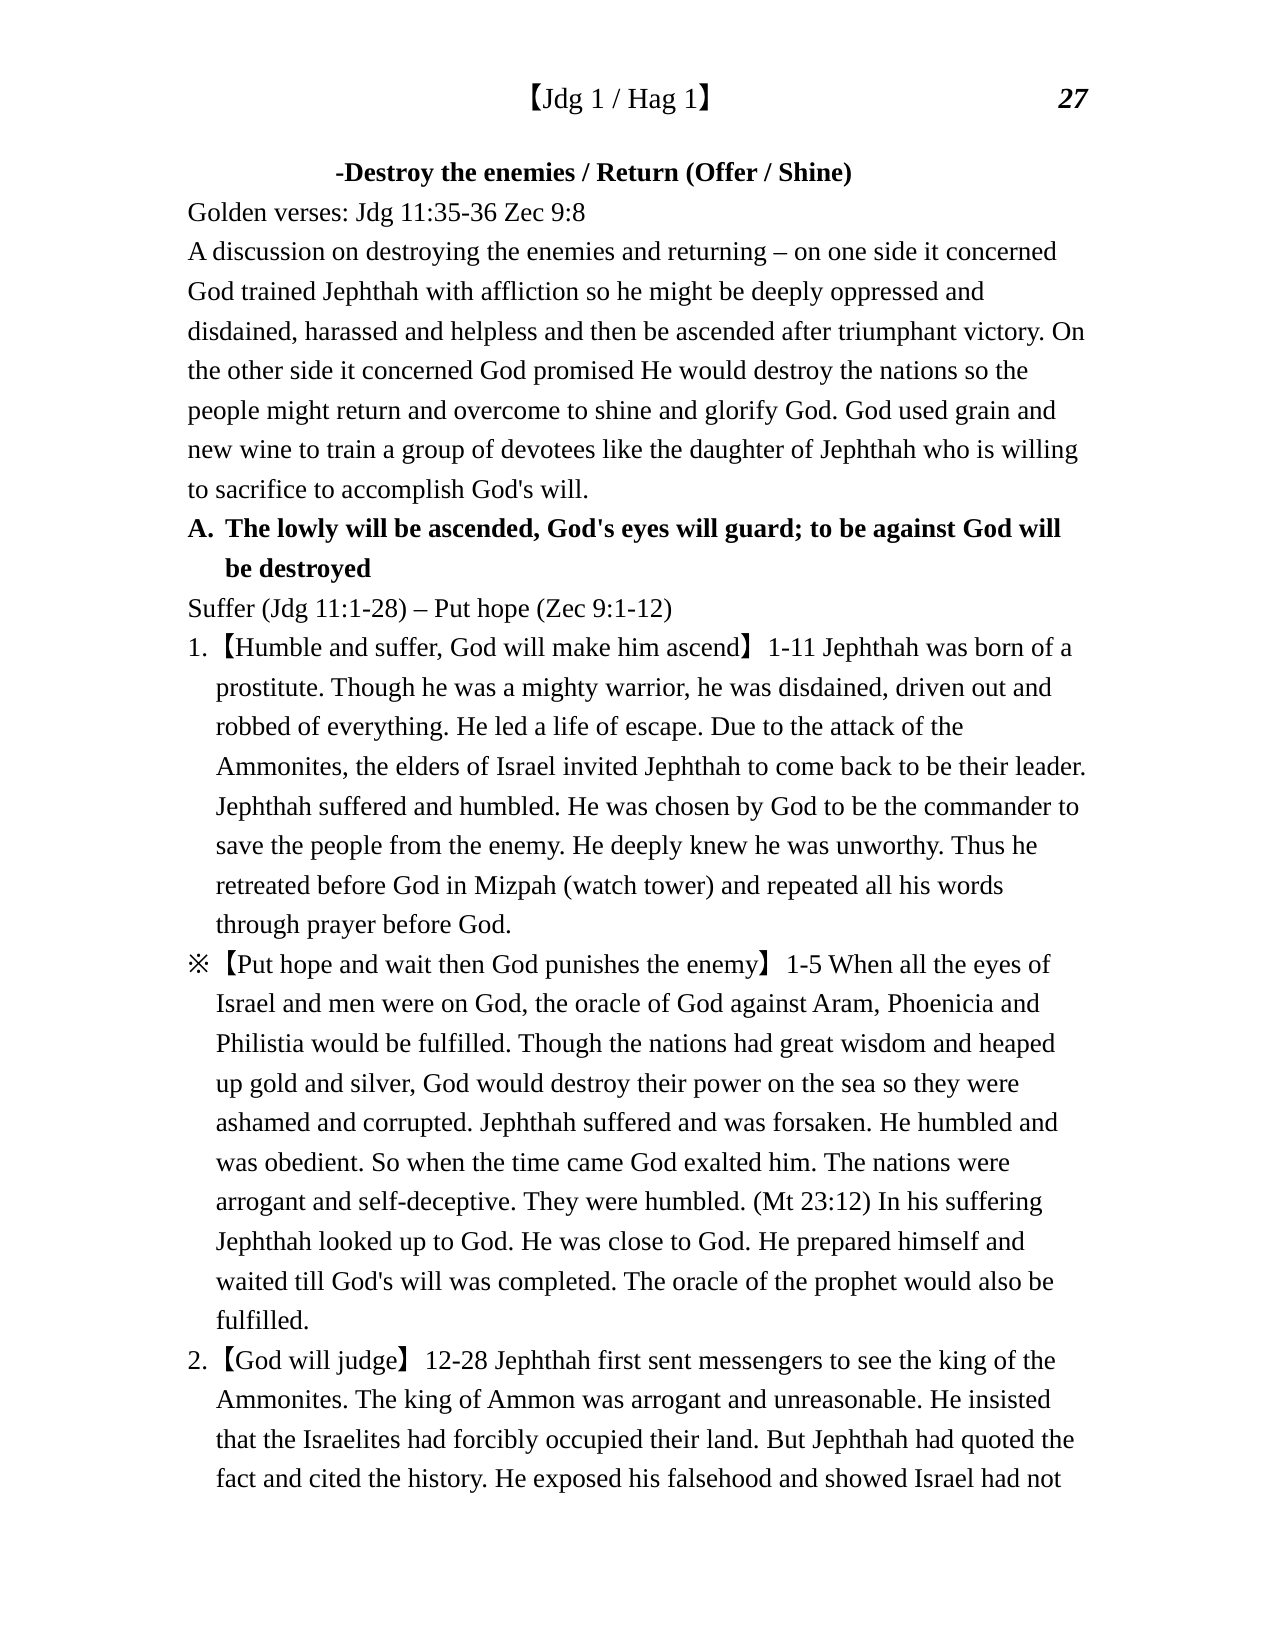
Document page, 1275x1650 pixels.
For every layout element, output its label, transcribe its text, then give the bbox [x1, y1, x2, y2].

text Suffer (Jdg 11:1-28) – Put hope (Zec 9:1-12) [187, 585, 1087, 625]
text 1.【Humble and suffer, God will make him ascend】1-11 Jephthah was born of a prostitute. Though he was a mighty warrior, he was disdained, driven out and robbed of everything. He led a life of escape. Due to the attack of the Ammonites, the elders of Israel invited Jephthah to come back to be their leader. Jephthah suffered and humbled. He was chosen by God to be the commander to save the people from the enemy. He deeply knew he was unworthy. Thus he retreated before God in Mizpah (watch tower) and repeated all his words through prayer before God. [187, 625, 1087, 942]
text ※【Put hope and wait then God punishes the enemy】1-5 When all the eyes of Israel and men were on God, the oracle of God against Aram, Phoenicia and Philistia would be fulfilled. Though the nations had great wisdom and heaped up gold and silver, God would destroy their power on the sea so they were ashamed and corrupted. Jephthah suffered and was forsaken. He humbled and was obedient. So when the time came God exalted him. The nations were arrogant and self-deceptive. They were humbled. (Mt 23:12) In his suffering Jephthah looked up to God. He was close to God. He prepared himself and waited till God's will was completed. The oracle of the prophet would also be fulfilled. [187, 942, 1087, 1337]
text Golden verses: Jdg 11:35-36 Zec 9:8 [187, 189, 1087, 229]
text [187, 1337, 1087, 1496]
list The lowly will be ascended, God's eyes will guard; to be against God will be destroyed [187, 506, 1087, 585]
text A discussion on destroying the enemies and returning – on one side it concerned God trained Jephthah with affliction so he might be deeply oppressed and disdained, harassed and helpless and then be ascended after triumphant victory. On the other side it concerned God promised He would destroy the nations so the people might return and overcome to shine and glorify God. God used grain and new wine to train a group of devotees like the daughter of Jephthah who is willing to sacrifice to accomplish God's will. [187, 229, 1087, 506]
text -Destroy the enemies / Return (Offer / Shine) [187, 150, 1087, 189]
